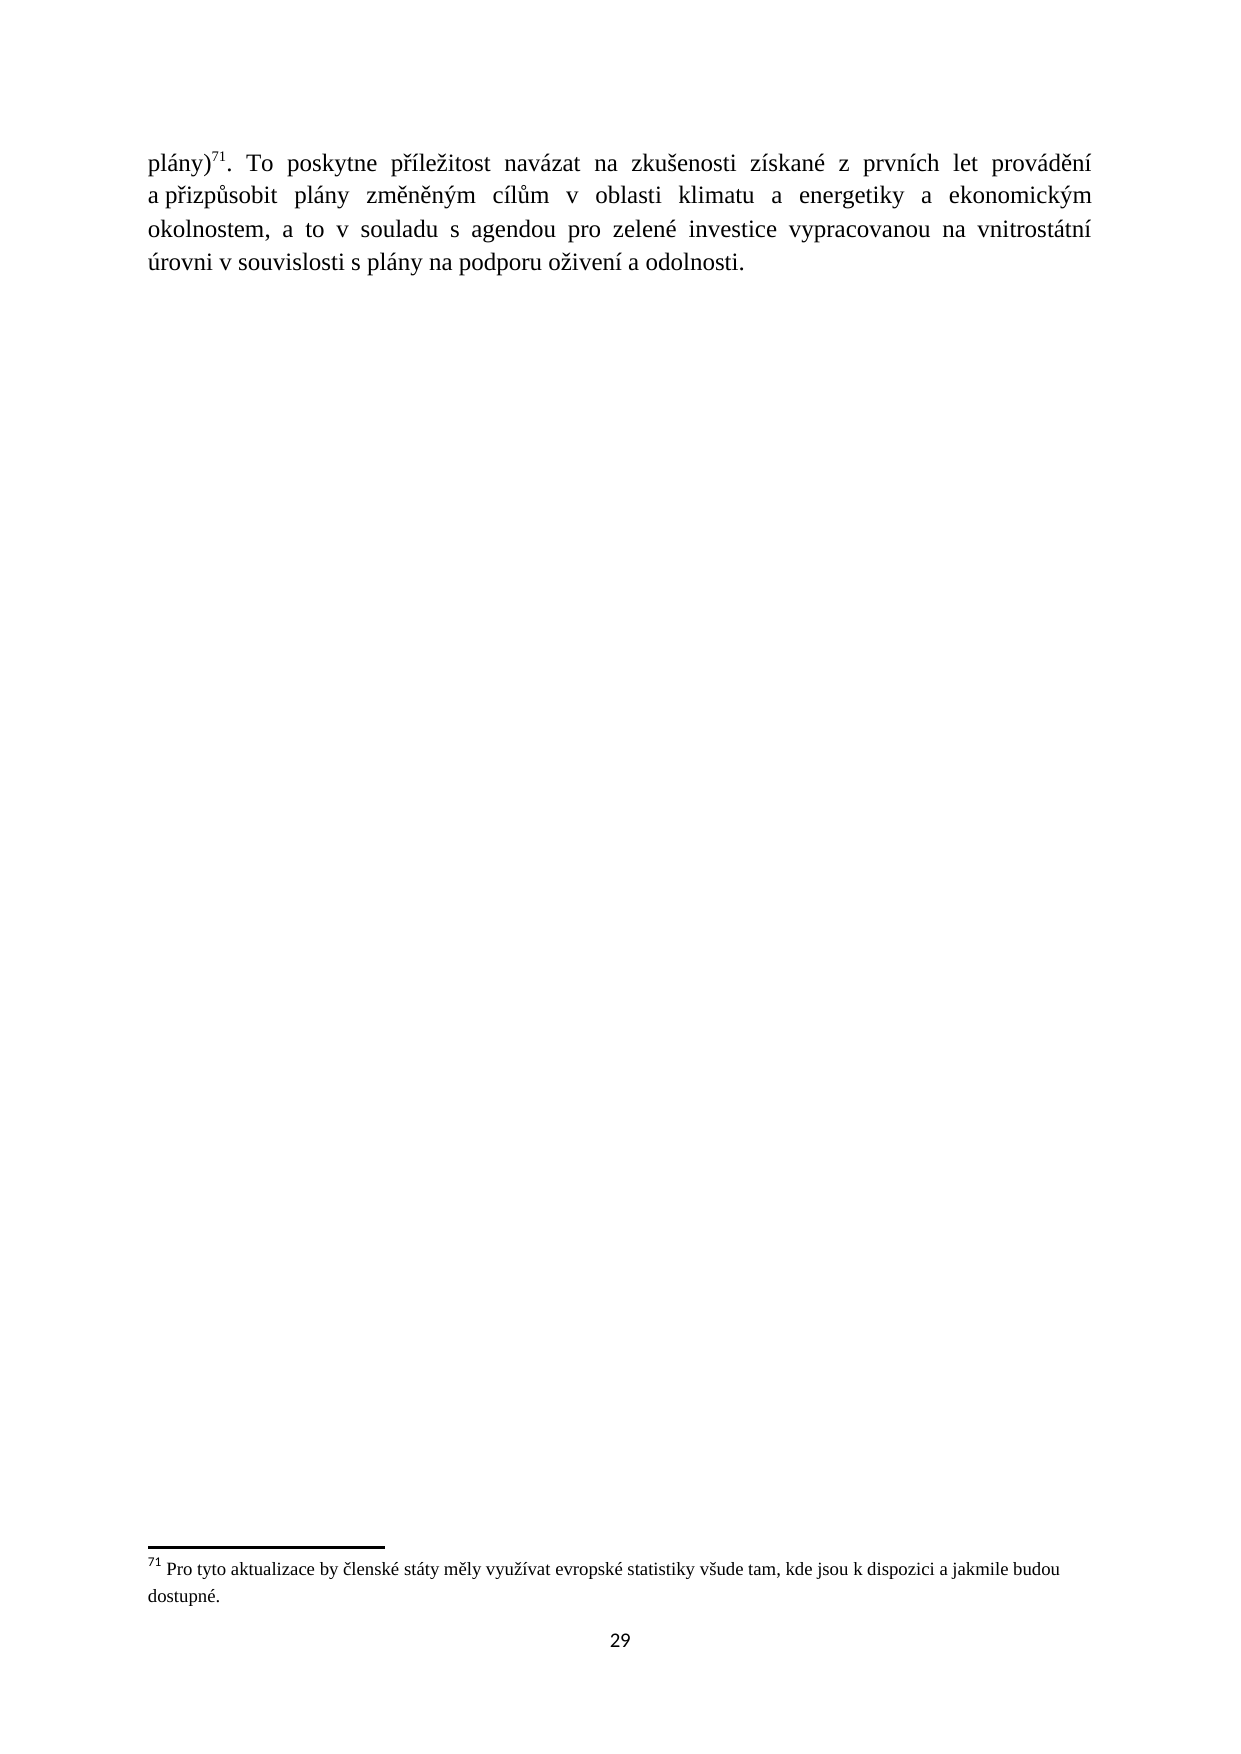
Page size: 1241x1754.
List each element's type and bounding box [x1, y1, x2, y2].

text [148, 148, 1093, 275]
